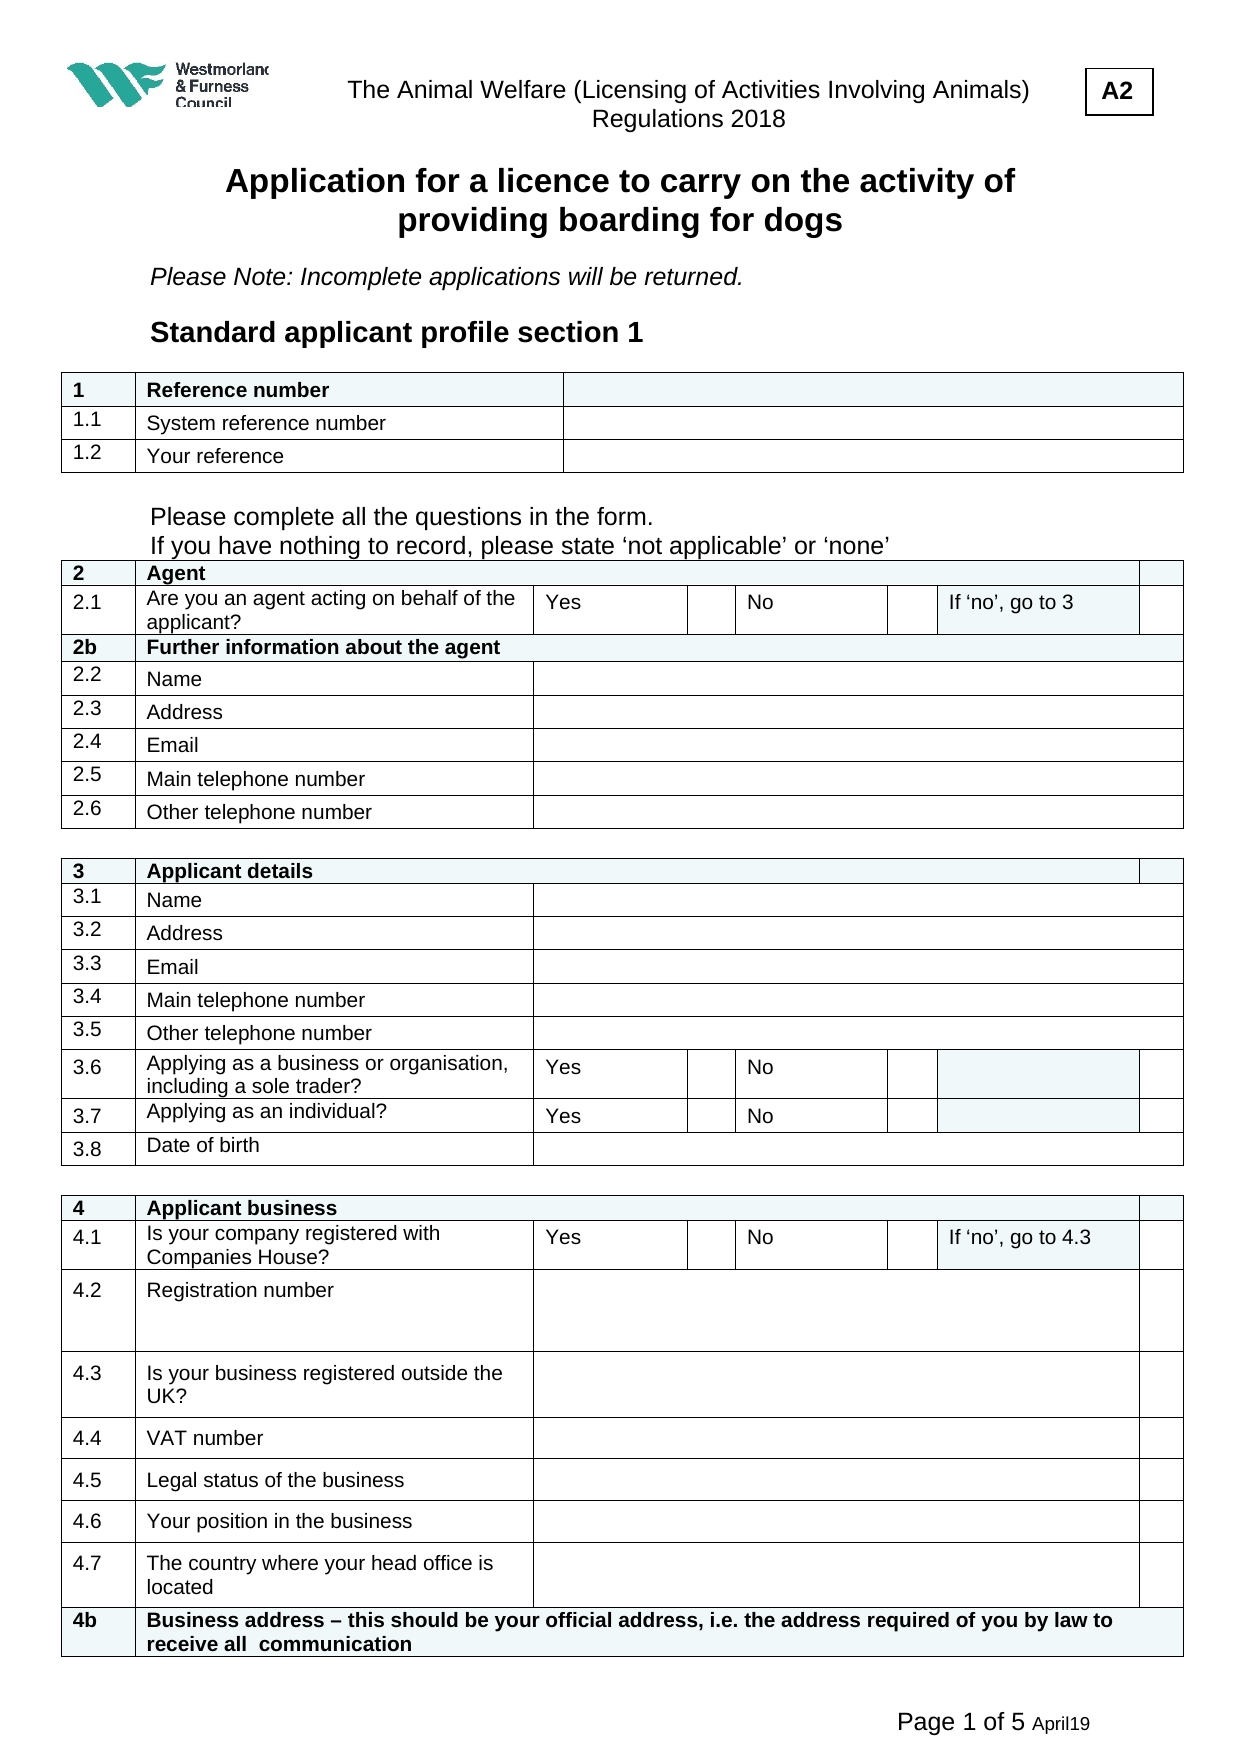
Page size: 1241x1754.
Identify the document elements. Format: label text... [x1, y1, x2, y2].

table_cell [1140, 1418, 1183, 1458]
table_cell Business address – this should be your official address, i.e. the address required of you by law to receive all communication [136, 1608, 1183, 1656]
table_cell Email [136, 729, 533, 761]
table_cell 2.1 [62, 586, 135, 633]
table_cell [534, 950, 1183, 983]
table_header [564, 373, 1183, 406]
table_cell No [736, 1050, 887, 1098]
table_header 3 [62, 859, 135, 883]
table_cell [888, 1099, 937, 1132]
table_cell [534, 1501, 1139, 1542]
table_cell Your position in the business [136, 1501, 533, 1542]
table_cell [938, 1099, 1139, 1132]
table_cell The country where your head office is located [136, 1543, 533, 1607]
table_cell [1140, 1099, 1183, 1132]
table_cell Date of birth [136, 1133, 533, 1165]
table_header 4 [62, 1196, 135, 1220]
table_cell 2.2 [62, 662, 135, 694]
text Please Note: Incomplete applications will be returned. [150, 262, 1090, 291]
table_cell No [736, 586, 887, 633]
text The Animal Welfare (Licensing of Activities Involving Animals) Regulations 2018 [150, 75, 1090, 132]
table_cell 2.6 [62, 796, 135, 828]
table_cell Is your company registered with Companies House? [136, 1221, 533, 1269]
table_cell 1.1 [62, 407, 135, 439]
table_cell Registration number [136, 1270, 533, 1351]
table_cell [534, 1352, 1139, 1417]
table_cell If ‘no’, go to 3 [938, 586, 1139, 633]
table_cell 4.3 [62, 1352, 135, 1417]
table_cell [1140, 1459, 1183, 1500]
picture [65, 62, 269, 106]
table_cell Yes [534, 1050, 687, 1098]
table_cell 3.7 [62, 1099, 135, 1132]
table_cell No [736, 1221, 887, 1269]
table_cell 3.1 [62, 884, 135, 916]
table_cell 2.4 [62, 729, 135, 761]
table_header 1 [62, 373, 135, 406]
table_cell VAT number [136, 1418, 533, 1458]
table_cell Applying as a business or organisation, including a sole trader? [136, 1050, 533, 1098]
table_cell 3.4 [62, 984, 135, 1016]
table_cell [688, 1221, 735, 1269]
table_cell Your reference [136, 440, 563, 472]
table_cell [688, 1050, 735, 1098]
table_cell If ‘no’, go to 4.3 [938, 1221, 1139, 1269]
table_cell 3.6 [62, 1050, 135, 1098]
table_cell [1140, 1543, 1183, 1607]
table_cell [688, 586, 735, 633]
table_header [1140, 1196, 1183, 1220]
table_header Applicant details [136, 859, 1139, 883]
table_cell Other telephone number [136, 796, 533, 828]
table_cell [888, 1050, 937, 1098]
table_cell [1140, 1221, 1183, 1269]
table_cell [888, 1221, 937, 1269]
table_cell Legal status of the business [136, 1459, 533, 1500]
table_cell 4.4 [62, 1418, 135, 1458]
table_cell Yes [534, 1221, 687, 1269]
table_cell [534, 1543, 1139, 1607]
table_cell Address [136, 696, 533, 728]
table_cell Main telephone number [136, 984, 533, 1016]
table_cell Other telephone number [136, 1017, 533, 1049]
table_cell Is your business registered outside the UK? [136, 1352, 533, 1417]
table_cell [564, 440, 1183, 472]
table_cell Yes [534, 1099, 687, 1132]
table_cell Email [136, 950, 533, 983]
subtitle Standard applicant profile section 1 [150, 315, 1090, 348]
table_header Applicant business [136, 1196, 1139, 1220]
table_cell [534, 796, 1183, 828]
table_cell [534, 762, 1183, 794]
table_cell 4.7 [62, 1543, 135, 1607]
table_cell [1140, 1270, 1183, 1351]
table_header [1140, 859, 1183, 883]
table_cell 2.5 [62, 762, 135, 794]
table_cell Name [136, 662, 533, 694]
table_cell [534, 1017, 1183, 1049]
table_cell 4.6 [62, 1501, 135, 1542]
table_cell No [736, 1099, 887, 1132]
table_cell [534, 729, 1183, 761]
table_cell [534, 1459, 1139, 1500]
table_cell 2.3 [62, 696, 135, 728]
table_header Reference number [136, 373, 563, 406]
table_cell [1140, 586, 1183, 633]
table_cell System reference number [136, 407, 563, 439]
table_cell 4.2 [62, 1270, 135, 1351]
table_header Agent [136, 561, 1139, 584]
table_cell [534, 884, 1183, 916]
table_cell [534, 1133, 1183, 1165]
table_cell [534, 984, 1183, 1016]
table_cell 3.3 [62, 950, 135, 983]
table_cell Main telephone number [136, 762, 533, 794]
table_cell Address [136, 917, 533, 949]
table_cell [1140, 1501, 1183, 1542]
table_cell Yes [534, 586, 687, 633]
table_cell [938, 1050, 1139, 1098]
text Please complete all the questions in the form. [150, 502, 1090, 531]
table_cell [534, 917, 1183, 949]
table_cell [534, 696, 1183, 728]
table_cell 1.2 [62, 440, 135, 472]
table_cell 4.5 [62, 1459, 135, 1500]
table_cell Are you an agent acting on behalf of the applicant? [136, 586, 533, 633]
table_cell Further information about the agent [136, 635, 1183, 661]
text If you have nothing to record, please state ‘not applicable’ or ‘none’ [150, 531, 1090, 559]
table_cell 3.2 [62, 917, 135, 949]
table_header [1140, 561, 1183, 584]
table_cell [888, 586, 937, 633]
table_cell [1140, 1050, 1183, 1098]
subtitle Application for a licence to carry on the activity of providing boarding for dogs [150, 161, 1090, 238]
table_header 2 [62, 561, 135, 584]
table_cell 4b [62, 1608, 135, 1656]
table_cell [1140, 1352, 1183, 1417]
table_cell 3.8 [62, 1133, 135, 1165]
table_cell Name [136, 884, 533, 916]
table_cell [534, 1270, 1139, 1351]
table_cell [564, 407, 1183, 439]
table_cell 3.5 [62, 1017, 135, 1049]
table_cell [534, 662, 1183, 694]
table_cell [534, 1418, 1139, 1458]
table_cell Applying as an individual? [136, 1099, 533, 1132]
table_cell 4.1 [62, 1221, 135, 1269]
table_cell 2b [62, 635, 135, 661]
table_cell [688, 1099, 735, 1132]
